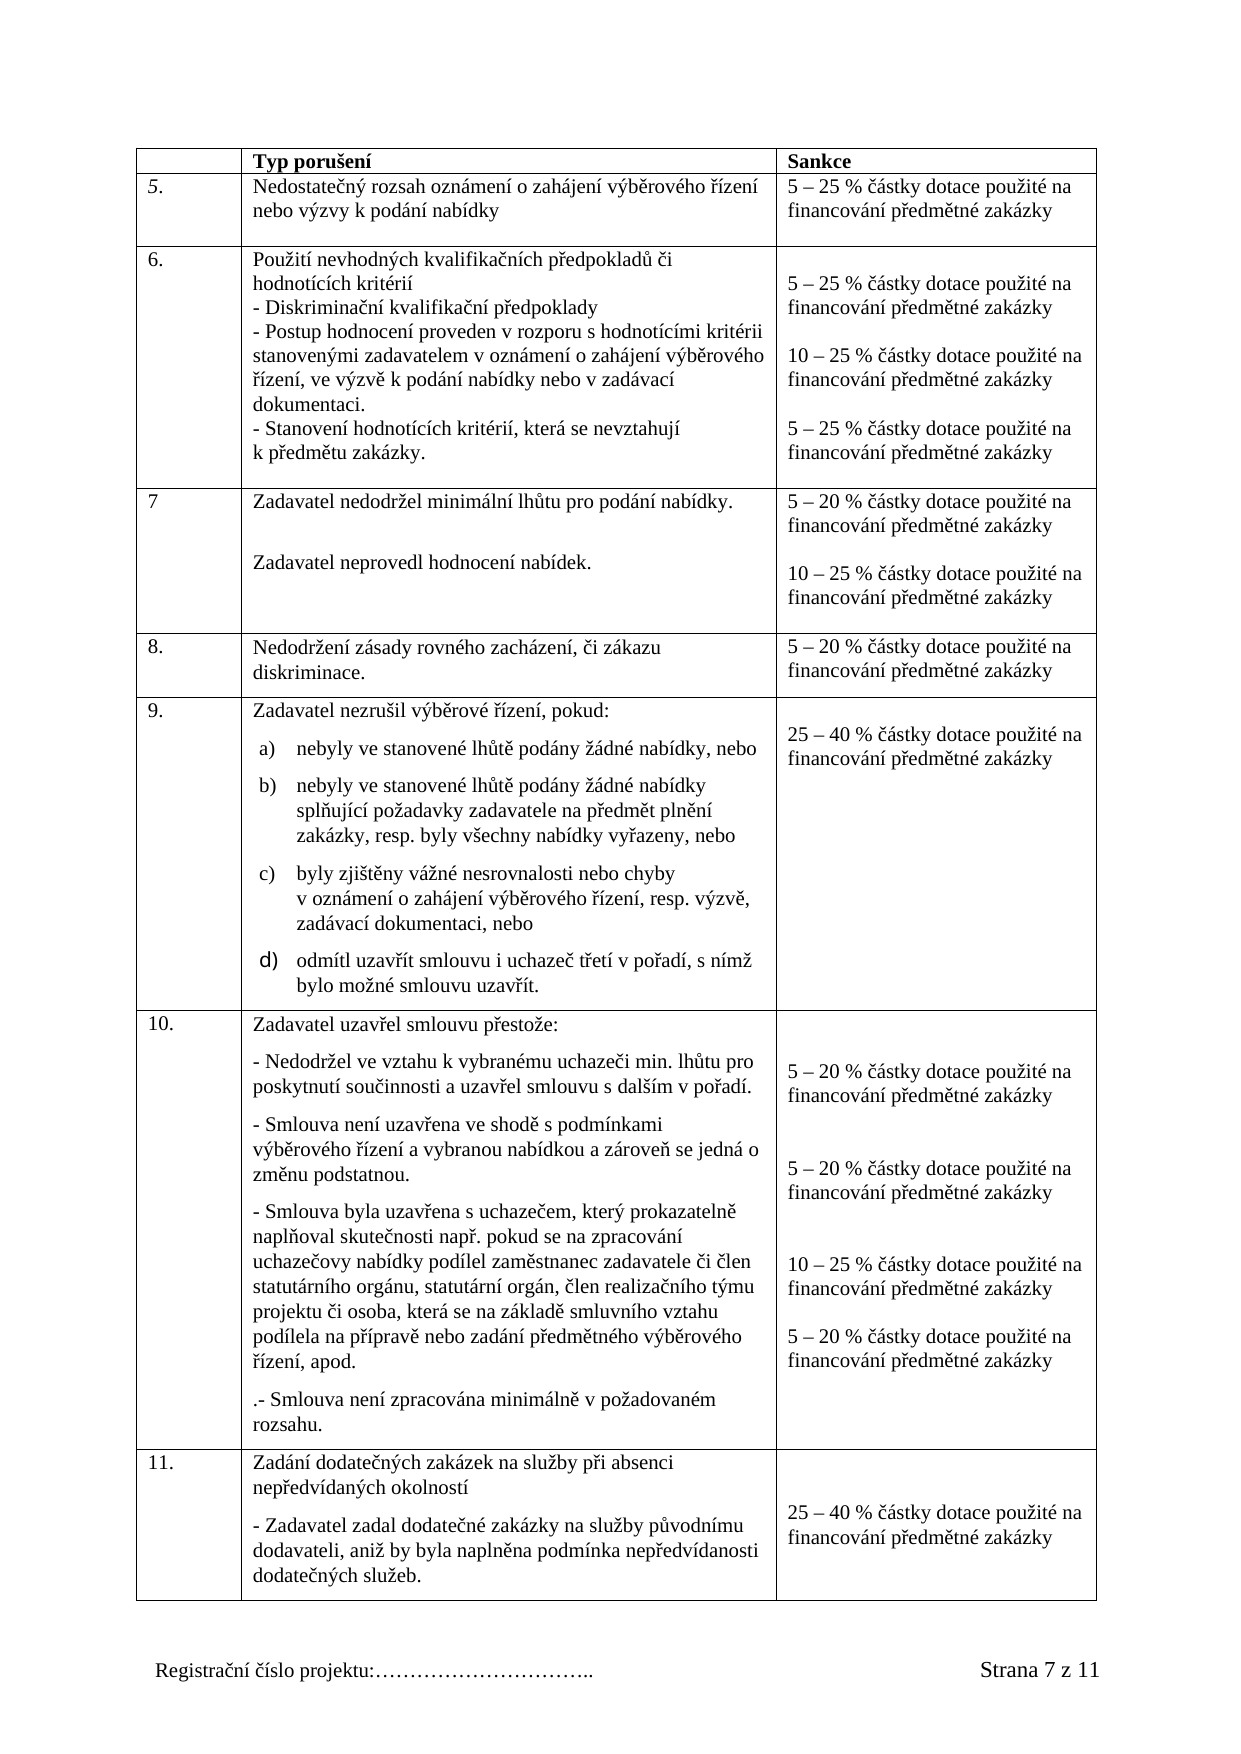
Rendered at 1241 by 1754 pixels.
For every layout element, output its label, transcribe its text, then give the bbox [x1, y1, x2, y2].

table_cell 11. [137, 1450, 241, 1600]
table_cell 25 – 40 % částky dotace použité na financování předmětné zakázky [777, 698, 1096, 1010]
table_cell Použití nevhodných kvalifikačních předpokladů či hodnotících kritérií - Diskriminační kvalifikační předpoklady - Postup hodnocení proveden v rozporu s hodnotícími kritérii stanovenými zadavatelem v oznámení o zahájení výběrového řízení, ve výzvě k podání nabídky nebo v zadávací dokumentaci. - Stanovení hodnotících kritérií, která se nevztahují k předmětu zakázky. [242, 247, 776, 488]
table_cell 9. [137, 698, 241, 1010]
table_cell Zadavatel nedodržel minimální lhůtu pro podání nabídky. Zadavatel neprovedl hodnocení nabídek. [242, 489, 776, 633]
table_cell 5 – 20 % částky dotace použité na financování předmětné zakázky [777, 634, 1096, 697]
table_cell 5 – 20 % částky dotace použité na financování předmětné zakázky 10 – 25 % částky dotace použité na financování předmětné zakázky [777, 489, 1096, 633]
table_cell Zadavatel nezrušil výběrové řízení, pokud: nebyly ve stanovené lhůtě podány žádné nabídky, nebo nebyly ve stanovené lhůtě podány žádné nabídky splňující požadavky zadavatele na předmět plnění zakázky, resp. byly všechny nabídky vyřazeny, nebo byly zjištěny vážné nesrovnalosti nebo chyby v oznámení o zahájení výběrového řízení, resp. výzvě, zadávací dokumentaci, nebo odmítl uzavřít smlouvu i uchazeč třetí v pořadí, s nímž bylo možné smlouvu uzavřít. [242, 698, 776, 1010]
table_header Typ porušení [242, 149, 776, 173]
table_header [137, 149, 241, 173]
table_cell Nedodržení zásady rovného zacházení, či zákazu diskriminace. [242, 634, 776, 697]
table_cell 5. [137, 174, 241, 246]
table_cell 25 – 40 % částky dotace použité na financování předmětné zakázky [777, 1450, 1096, 1600]
table_cell 8. [137, 634, 241, 697]
table_cell 7 [137, 489, 241, 633]
table_header Sankce [777, 149, 1096, 173]
table_cell Zadání dodatečných zakázek na služby při absenci nepředvídaných okolností - Zadavatel zadal dodatečné zakázky na služby původnímu dodavateli, aniž by byla naplněna podmínka nepředvídanosti dodatečných služeb. [242, 1450, 776, 1600]
table_cell 5 – 25 % částky dotace použité na financování předmětné zakázky 10 – 25 % částky dotace použité na financování předmětné zakázky 5 – 25 % částky dotace použité na financování předmětné zakázky [777, 247, 1096, 488]
table_cell Nedostatečný rozsah oznámení o zahájení výběrového řízení nebo výzvy k podání nabídky [242, 174, 776, 246]
table_cell 10. [137, 1011, 241, 1449]
table_cell 6. [137, 247, 241, 488]
table_cell 5 – 25 % částky dotace použité na financování předmětné zakázky [777, 174, 1096, 246]
table_cell Zadavatel uzavřel smlouvu přestože: - Nedodržel ve vztahu k vybranému uchazeči min. lhůtu pro poskytnutí součinnosti a uzavřel smlouvu s dalším v pořadí. - Smlouva není uzavřena ve shodě s podmínkami výběrového řízení a vybranou nabídkou a zároveň se jedná o změnu podstatnou. - Smlouva byla uzavřena s uchazečem, který prokazatelně naplňoval skutečnosti např. pokud se na zpracování uchazečovy nabídky podílel zaměstnanec zadavatele či člen statutárního orgánu, statutární orgán, člen realizačního týmu projektu či osoba, která se na základě smluvního vztahu podílela na přípravě nebo zadání předmětného výběrového řízení, apod. .- Smlouva není zpracována minimálně v požadovaném rozsahu. [242, 1011, 776, 1449]
table_cell 5 – 20 % částky dotace použité na financování předmětné zakázky 5 – 20 % částky dotace použité na financování předmětné zakázky 10 – 25 % částky dotace použité na financování předmětné zakázky 5 – 20 % částky dotace použité na financování předmětné zakázky [777, 1011, 1096, 1449]
